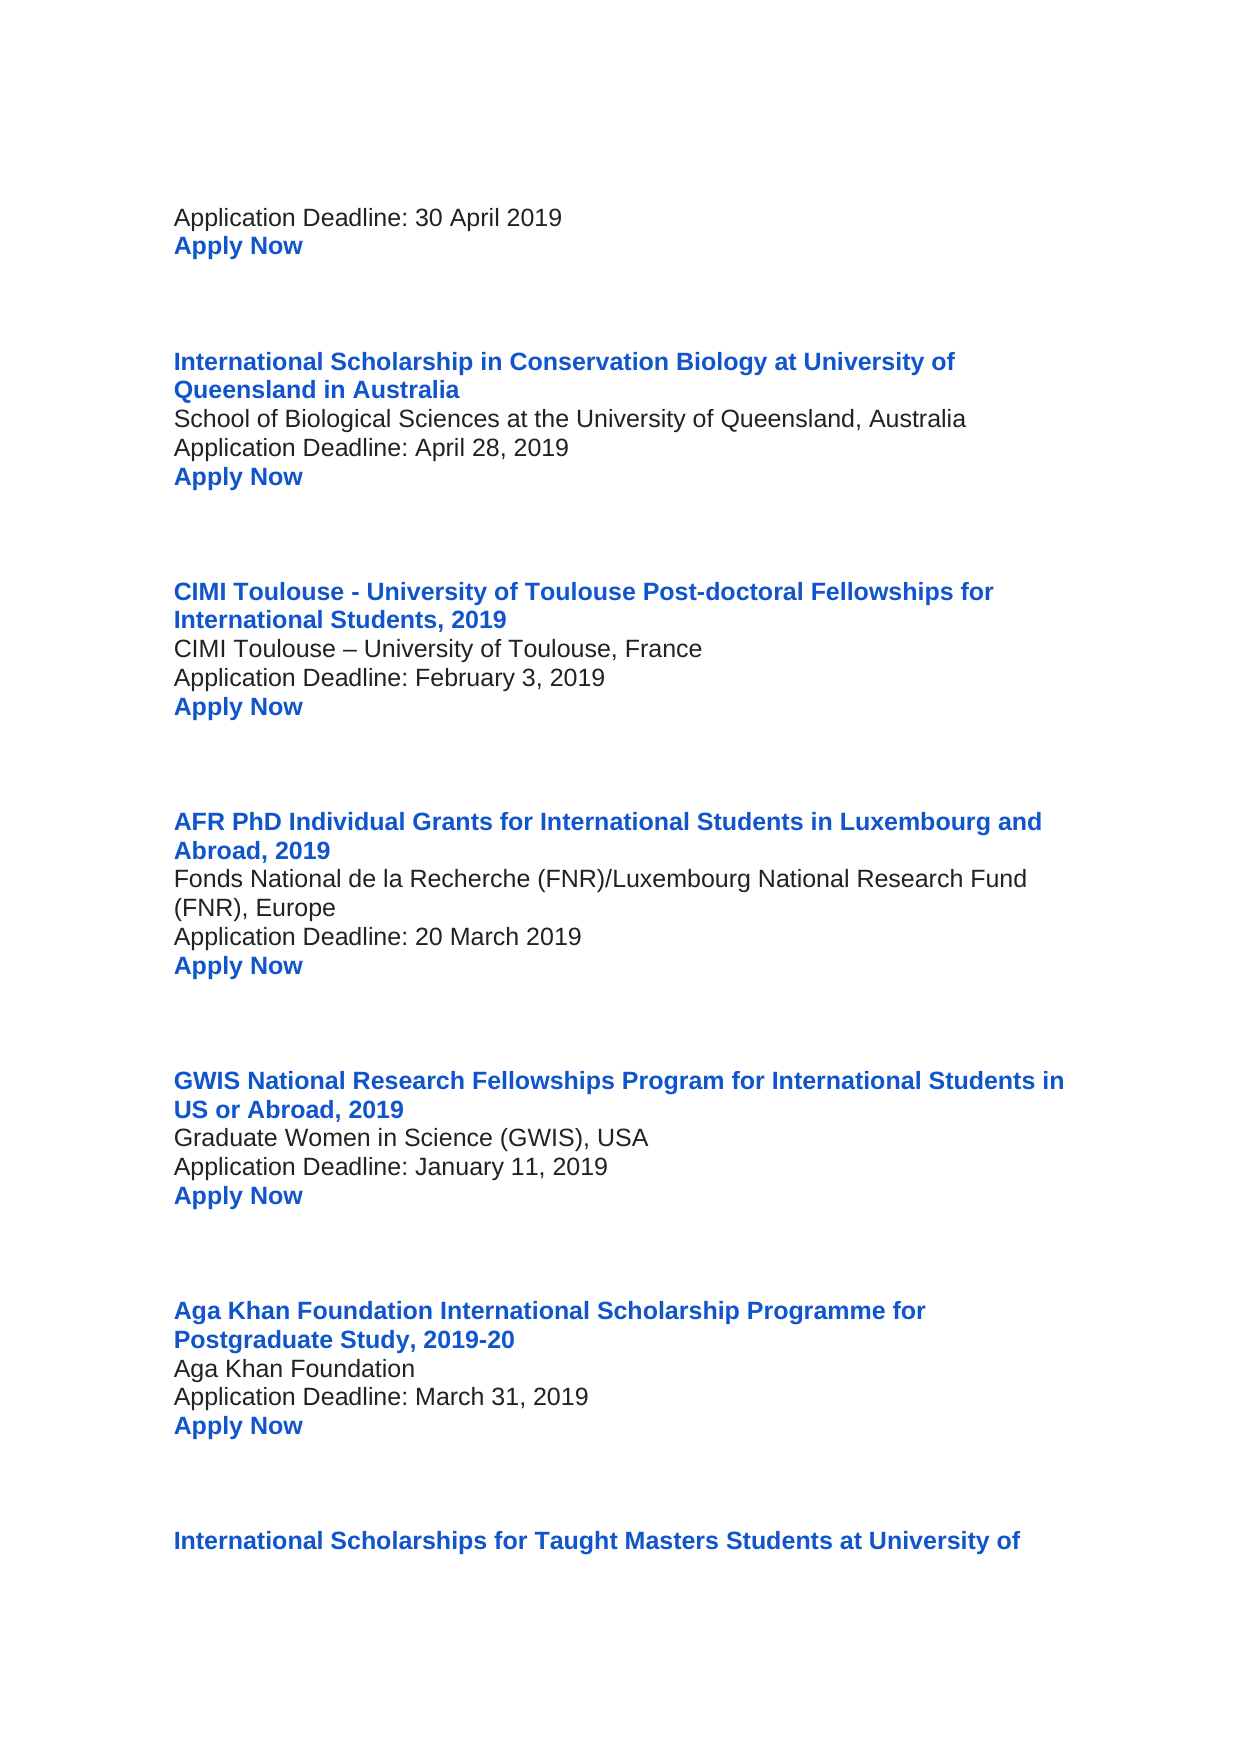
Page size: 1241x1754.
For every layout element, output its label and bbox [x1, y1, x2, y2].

table_header [150, 150, 1090, 1578]
